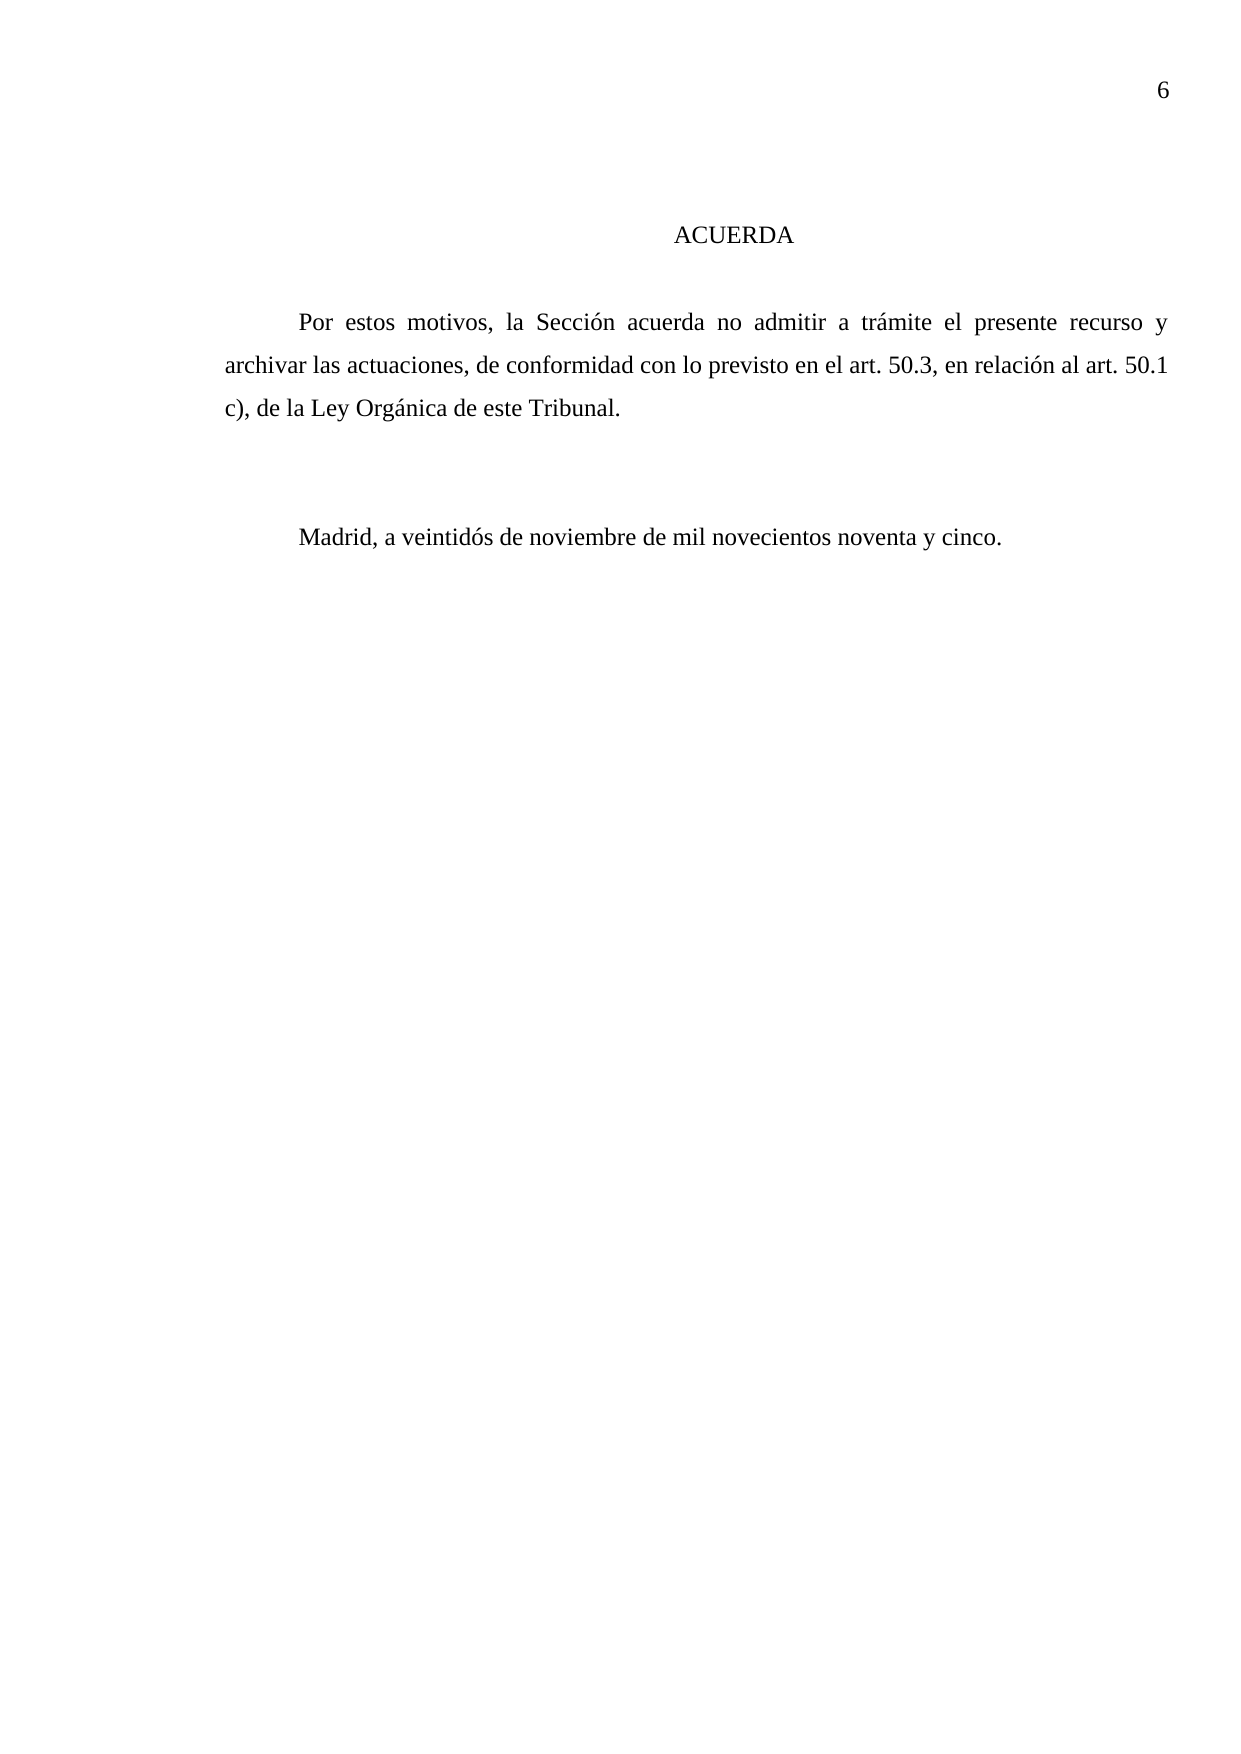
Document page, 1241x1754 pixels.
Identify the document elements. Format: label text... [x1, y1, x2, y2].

text ACUERDA [224, 220, 1169, 249]
text Por estos motivos, la Sección acuerda no admitir a trámite el presente recurso y archivar las actuaciones, de conformidad con lo previsto en el art. 50.3, en relación al art. 50.1 c), de la Ley Orgánica de este Tribunal. [224, 307, 1169, 422]
text Madrid, a veintidós de noviembre de mil novecientos noventa y cinco. [224, 522, 1169, 551]
